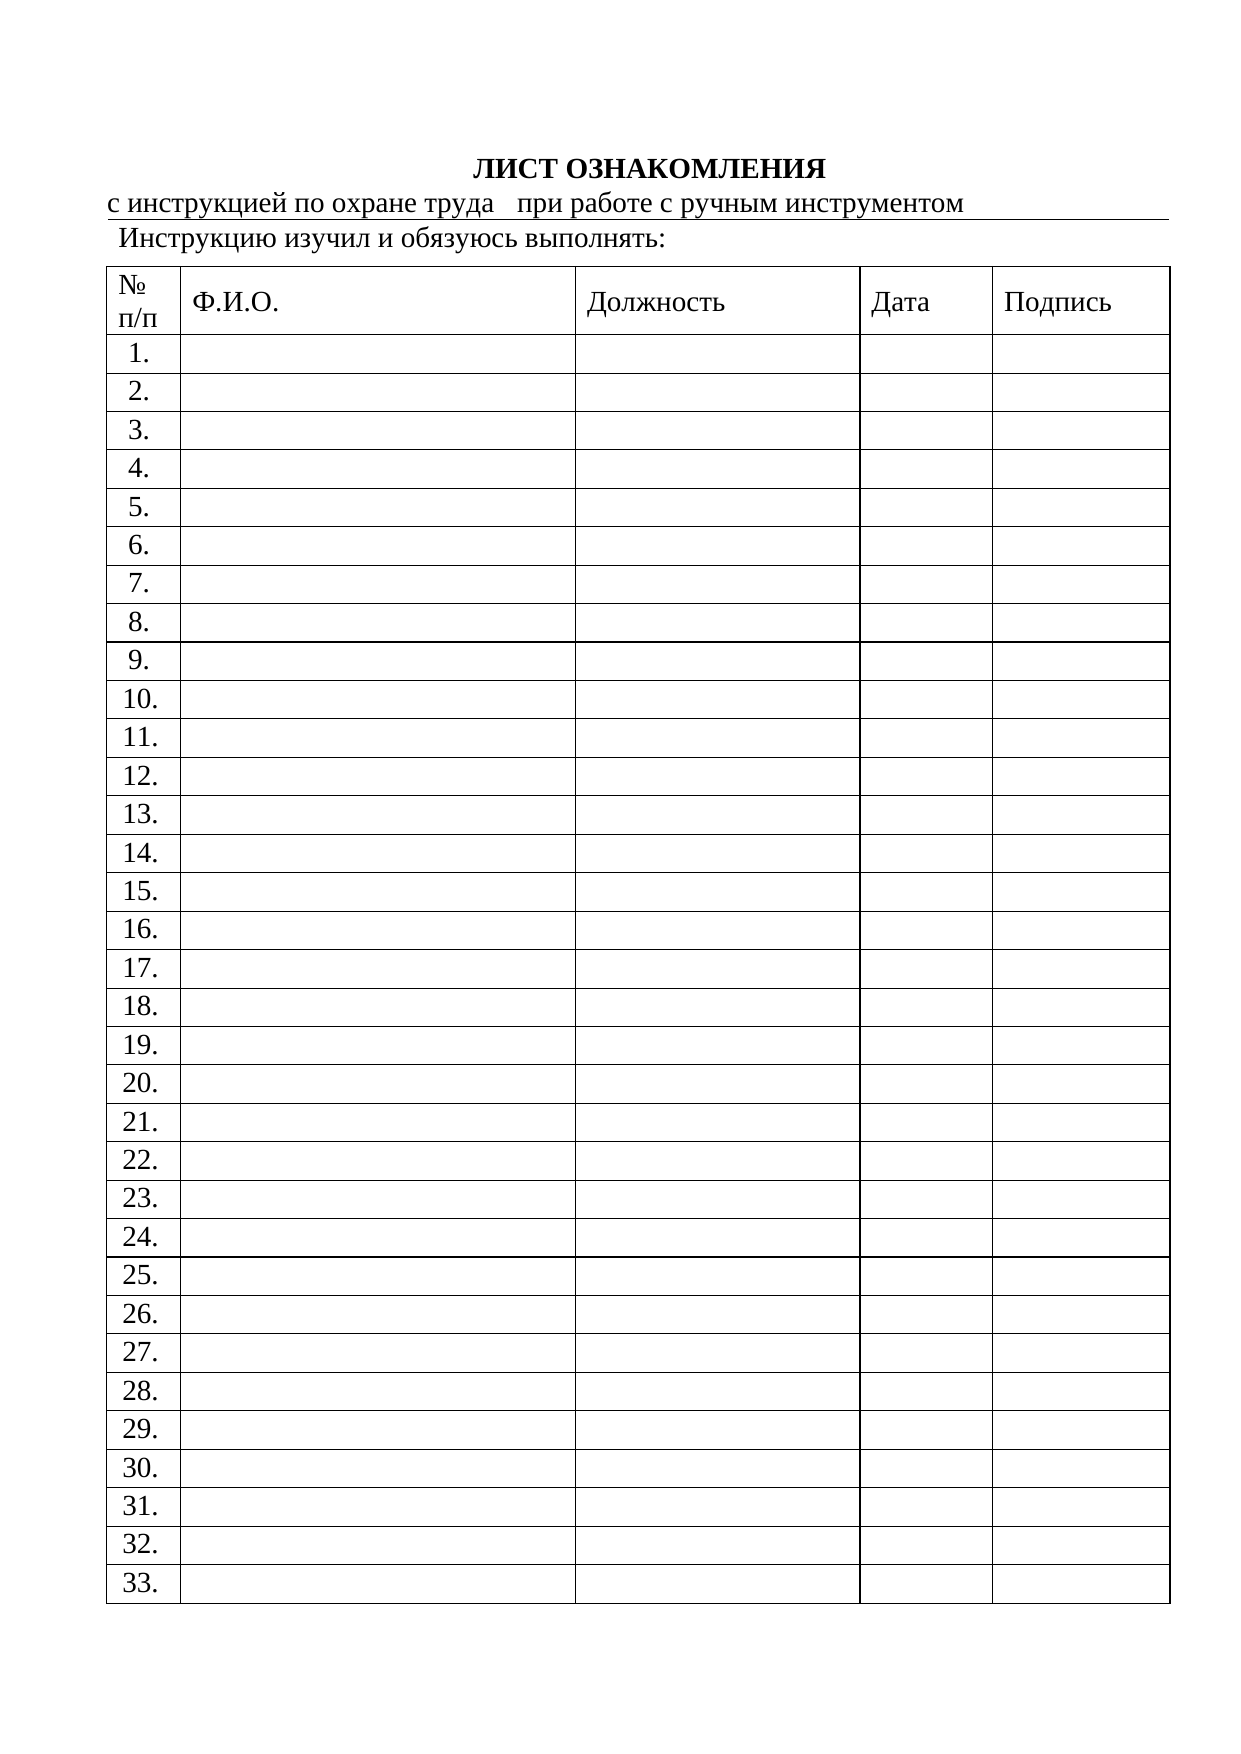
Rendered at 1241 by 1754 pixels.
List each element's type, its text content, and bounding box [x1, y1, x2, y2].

table_cell [861, 1027, 992, 1064]
table_cell [181, 950, 575, 987]
table_cell [107, 374, 180, 411]
table_cell [107, 527, 180, 564]
table_cell [861, 1104, 992, 1141]
table_cell [107, 1411, 180, 1449]
table_cell [861, 758, 992, 795]
table_cell [861, 527, 992, 564]
table_cell [181, 450, 575, 488]
table_cell [576, 1488, 859, 1526]
table_cell [993, 912, 1169, 949]
table_header при работе с ручным инструментом [506, 185, 1170, 219]
table_cell [861, 719, 992, 757]
table_cell [993, 489, 1169, 526]
table_cell [993, 1219, 1169, 1256]
table_cell [107, 950, 180, 987]
table_cell [181, 1373, 575, 1410]
table_cell [993, 1027, 1169, 1064]
table_cell [107, 1334, 180, 1372]
table_cell [993, 1488, 1169, 1526]
table_cell [861, 1181, 992, 1218]
table_cell [576, 1450, 859, 1487]
table_cell [993, 873, 1169, 911]
table_cell [181, 912, 575, 949]
table_cell [576, 1104, 859, 1141]
table_cell [861, 873, 992, 911]
table_cell [861, 1527, 992, 1564]
table_cell [181, 643, 575, 680]
table_cell [993, 758, 1169, 795]
table_cell [993, 566, 1169, 603]
table_cell [993, 1527, 1169, 1564]
table_cell [181, 758, 575, 795]
table_cell [861, 1065, 992, 1103]
table_cell [107, 1065, 180, 1103]
table_cell Дата [861, 267, 992, 334]
table_cell [576, 796, 859, 834]
table_cell [993, 335, 1169, 372]
table_cell [576, 1373, 859, 1410]
table_cell [576, 450, 859, 488]
table_cell [993, 1450, 1169, 1487]
table_cell [107, 566, 180, 603]
table_cell [181, 374, 575, 411]
table_cell [181, 989, 575, 1026]
table_cell [993, 604, 1169, 641]
table_cell [107, 643, 180, 680]
table_header с инструкцией по охране труда [107, 185, 506, 219]
table_cell [181, 873, 575, 911]
table_cell [576, 412, 859, 449]
table_cell [181, 604, 575, 641]
table_cell [861, 450, 992, 488]
table_cell [576, 1142, 859, 1179]
table_cell [181, 527, 575, 564]
table_cell Инструкцию изучил и обязуюсь выполнять: [107, 219, 1170, 266]
table_cell [107, 450, 180, 488]
table_cell [181, 1296, 575, 1333]
table_cell [861, 1219, 992, 1256]
table_cell [107, 1181, 180, 1218]
table_cell [107, 1565, 180, 1602]
table_cell [993, 374, 1169, 411]
table_cell [861, 796, 992, 834]
table_cell [576, 681, 859, 718]
table_cell [576, 950, 859, 987]
table_cell [181, 566, 575, 603]
table_cell [181, 681, 575, 718]
table_cell [576, 374, 859, 411]
table_cell [107, 1450, 180, 1487]
table_cell [107, 912, 180, 949]
table_cell Подпись [993, 267, 1169, 334]
table_cell [861, 1488, 992, 1526]
table_cell [993, 1104, 1169, 1141]
table_cell [107, 873, 180, 911]
table_cell [993, 1334, 1169, 1372]
table_cell [576, 643, 859, 680]
table_cell [861, 1373, 992, 1410]
table_cell [181, 412, 575, 449]
table_cell [861, 1334, 992, 1372]
table_cell [107, 1258, 180, 1295]
table_cell [576, 873, 859, 911]
table_cell [181, 1488, 575, 1526]
table_cell [993, 1565, 1169, 1602]
table_cell [861, 1450, 992, 1487]
table_cell [861, 1142, 992, 1179]
table_cell [107, 335, 180, 372]
table_cell [181, 335, 575, 372]
table_cell [107, 681, 180, 718]
table_cell [576, 1334, 859, 1372]
table_cell [576, 719, 859, 757]
table_cell [181, 1527, 575, 1564]
table_cell [993, 989, 1169, 1026]
table_cell [993, 1181, 1169, 1218]
table_cell [181, 1142, 575, 1179]
table_cell [861, 489, 992, 526]
table_cell [861, 1565, 992, 1602]
table_cell [107, 796, 180, 834]
table_cell [107, 989, 180, 1026]
table_cell [993, 796, 1169, 834]
table_cell [993, 450, 1169, 488]
table_cell [576, 1296, 859, 1333]
table_cell [576, 489, 859, 526]
table_cell [993, 412, 1169, 449]
table_cell [861, 643, 992, 680]
table_cell [107, 835, 180, 872]
table_cell [576, 1565, 859, 1602]
table_cell [576, 912, 859, 949]
table_cell [576, 1411, 859, 1449]
table_cell [576, 1181, 859, 1218]
table_cell [181, 1027, 575, 1064]
table_cell [107, 1027, 180, 1064]
table_cell [576, 835, 859, 872]
table_cell [576, 566, 859, 603]
table_cell [181, 835, 575, 872]
table_cell [107, 1527, 180, 1564]
table_cell [576, 604, 859, 641]
table_cell [107, 604, 180, 641]
table_cell [576, 1027, 859, 1064]
table_cell [993, 1373, 1169, 1410]
table_cell [107, 1104, 180, 1141]
table_cell [861, 950, 992, 987]
table_cell [181, 1104, 575, 1141]
table_cell [181, 1334, 575, 1372]
table_cell [993, 681, 1169, 718]
table_cell [107, 1296, 180, 1333]
table_cell [993, 835, 1169, 872]
table_cell [993, 1258, 1169, 1295]
table_cell [107, 1488, 180, 1526]
table_cell [993, 1411, 1169, 1449]
table_cell [107, 1373, 180, 1410]
table_cell [576, 1258, 859, 1295]
table_cell [861, 681, 992, 718]
table_cell Ф.И.О. [181, 267, 575, 334]
table_cell [576, 1527, 859, 1564]
table_cell [107, 758, 180, 795]
table_cell [181, 796, 575, 834]
table_cell [181, 1258, 575, 1295]
table_cell [107, 489, 180, 526]
table_cell [576, 1065, 859, 1103]
table_cell [107, 719, 180, 757]
table_cell [993, 950, 1169, 987]
table_cell [993, 1296, 1169, 1333]
table_cell [861, 1258, 992, 1295]
table_cell [861, 835, 992, 872]
table_cell [576, 758, 859, 795]
table_cell [861, 912, 992, 949]
table_cell [576, 1219, 859, 1256]
table_cell [993, 643, 1169, 680]
table_cell [576, 989, 859, 1026]
table_cell [181, 1181, 575, 1218]
table_cell [181, 1411, 575, 1449]
table_cell [993, 1065, 1169, 1103]
table_cell [107, 1142, 180, 1179]
table_cell [107, 412, 180, 449]
table_cell [861, 1411, 992, 1449]
table_cell [576, 335, 859, 372]
table_cell Должность [576, 267, 859, 334]
text ЛИСТ ОЗНАКОМЛЕНИЯ [118, 152, 1181, 185]
table_cell [861, 604, 992, 641]
table_cell [861, 989, 992, 1026]
table_cell № п/п [107, 267, 180, 334]
table_cell [861, 412, 992, 449]
table_cell [107, 1219, 180, 1256]
table_cell [861, 566, 992, 603]
table_cell [993, 527, 1169, 564]
table_cell [181, 1565, 575, 1602]
table_cell [181, 1065, 575, 1103]
table_cell [993, 719, 1169, 757]
table_cell [181, 489, 575, 526]
table_cell [861, 1296, 992, 1333]
table_cell [181, 719, 575, 757]
table_cell [181, 1219, 575, 1256]
table_cell [861, 374, 992, 411]
table_cell [993, 1142, 1169, 1179]
table_cell [181, 1450, 575, 1487]
table_cell [576, 527, 859, 564]
table_cell [861, 335, 992, 372]
